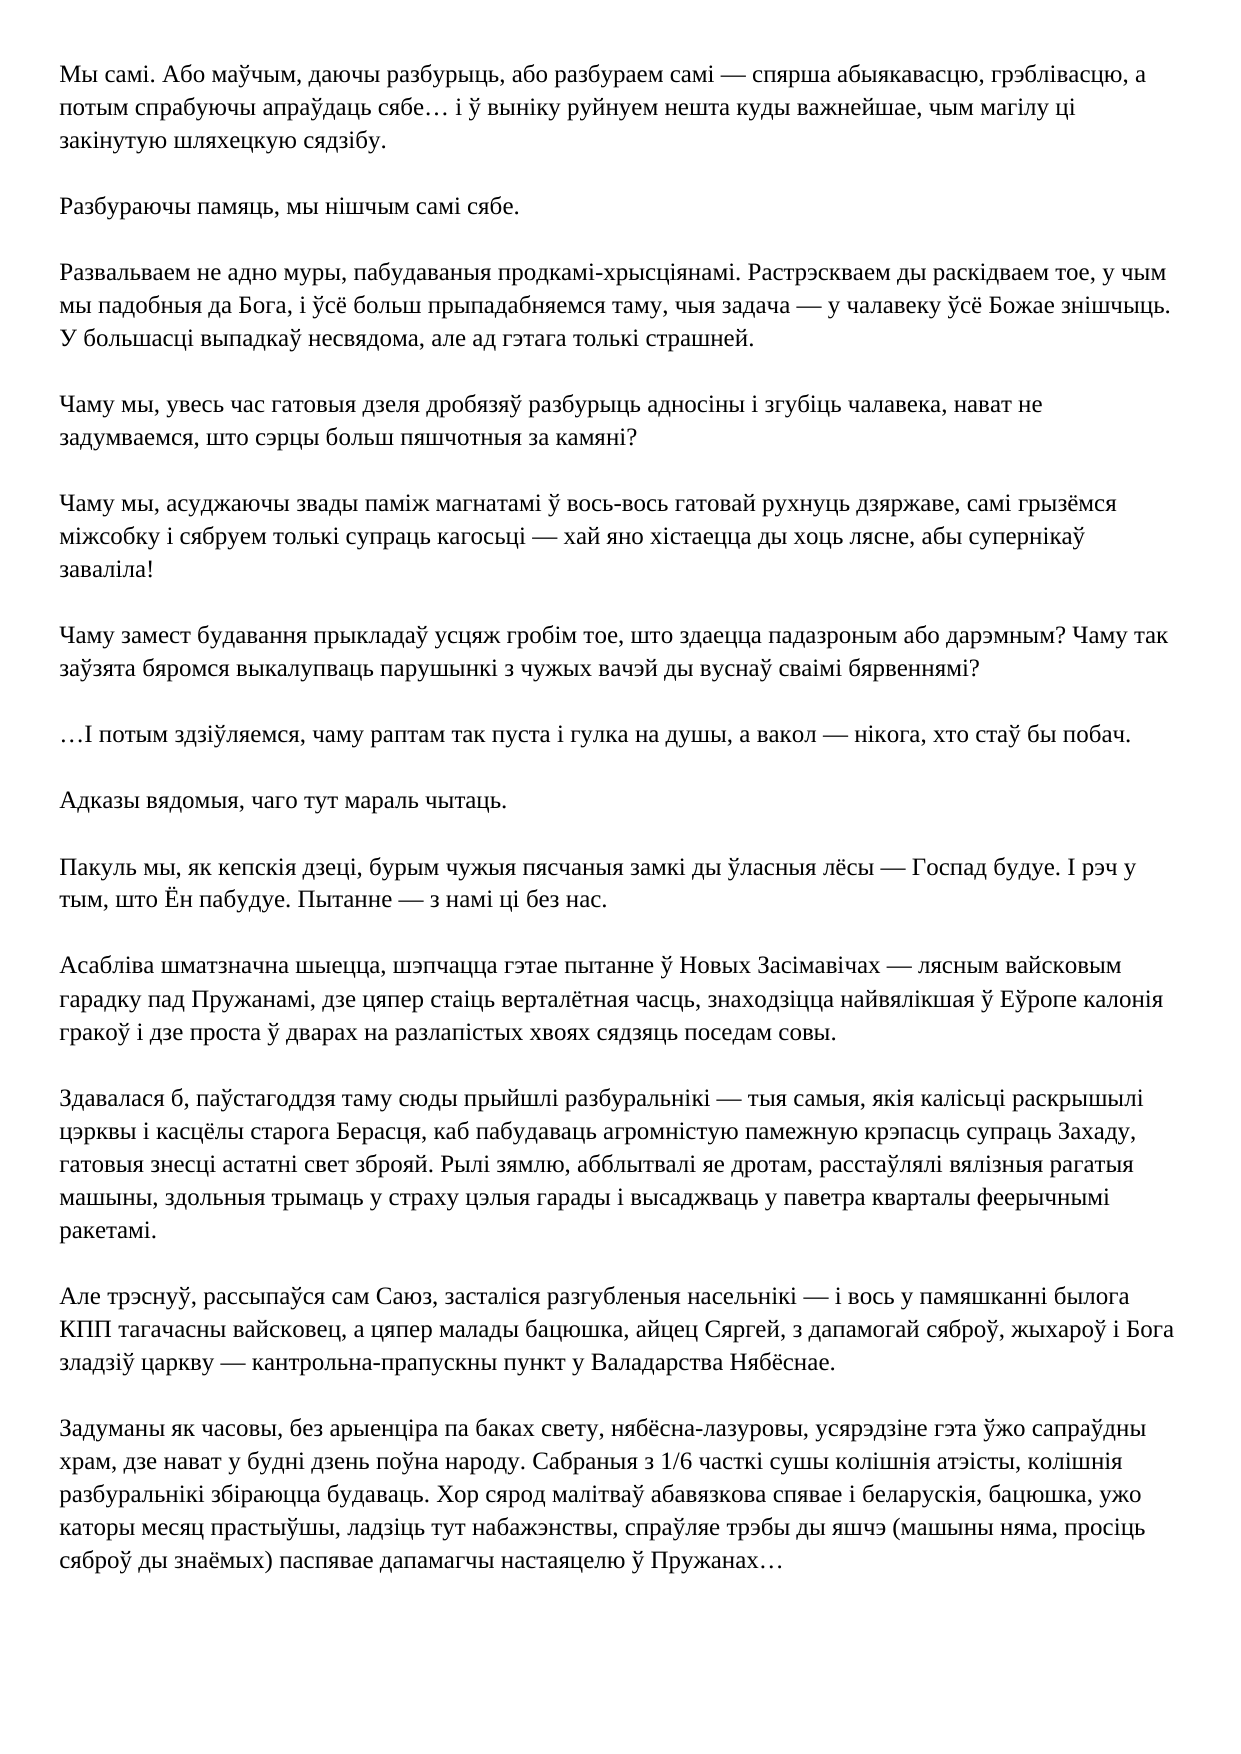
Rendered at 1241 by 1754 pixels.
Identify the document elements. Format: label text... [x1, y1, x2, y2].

text Чаму мы, асуджаючы звады паміж магнатамі ў вось-вось гатовай рухнуць дзяржаве, самі грызёмся міжсобку і сябруем толькі супраць кагосьці — хай яно хістаецца ды хоць лясне, абы супернікаў заваліла! [59, 488, 1181, 583]
text Развальваем не адно муры, пабудаваныя продкамі-хрысціянамі. Растрэскваем ды раскідваем тое, у чым мы падобныя да Бога, і ўсё больш прыпадабняемся таму, чыя задача — у чалавеку ўсё Божае знішчыць. У большасці выпадкаў несвядома, але ад гэтага толькі страшней. [59, 257, 1181, 352]
text Чаму замест будавання прыкладаў усцяж гробім тое, што здаецца падазроным або дарэмным? Чаму так заўзята бяромся выкалупваць парушынкі з чужых вачэй ды вуснаў сваімі бярвеннямі? [59, 620, 1181, 682]
text Але трэснуў, рассыпаўся сам Саюз, засталіся разгубленыя насельнікі — і вось у памяшканні былога КПП тагачасны вайсковец, а цяпер малады бацюшка, айцец Сяргей, з дапамогай сяброў, жыхароў і Бога зладзіў царкву — кантрольна-прапускны пункт у Валадарства Нябёснае. [59, 1281, 1181, 1376]
text Разбураючы памяць, мы нішчым самі сябе. [59, 191, 1181, 220]
text Асабліва шматзначна шыецца, шэпчацца гэтае пытанне ў Новых Засімавічах — лясным вайсковым гарадку пад Пружанамі, дзе цяпер стаіць верталётная часць, знаходзіцца найвялікшая ў Еўропе калонія гракоў і дзе проста ў дварах на разлапістых хвоях сядзяць поседам совы. [59, 951, 1181, 1045]
text Мы самі. Або маўчым, даючы разбурыць, або разбураем самі — спярша абыякавасцю, грэблівасцю, а потым спрабуючы апраўдаць сябе… і ў выніку руйнуем нешта куды важнейшае, чым магілу ці закінутую шляхецкую сядзібу. [59, 59, 1181, 154]
text Адказы вядомыя, чаго тут мараль чытаць. [59, 786, 1181, 814]
text …І потым здзіўляемся, чаму раптам так пуста і гулка на душы, а вакол — нікога, хто стаў бы побач. [59, 719, 1181, 748]
text Задуманы як часовы, без арыенціра па баках свету, нябёсна-лазуровы, усярэдзіне гэта ўжо сапраўдны храм, дзе нават у будні дзень поўна народу. Сабраныя з 1/6 часткі сушы колішнія атэісты, колішнія разбуральнікі збіраюцца будаваць. Хор сярод малітваў абавязкова спявае і беларускія, бацюшка, ужо каторы месяц прастыўшы, ладзіць тут набажэнствы, спраўляе трэбы ды яшчэ (машыны няма, просіць сяброў ды знаёмых) паспявае дапамагчы настаяцелю ў Пружанах… [59, 1413, 1181, 1574]
text Чаму мы, увесь час гатовыя дзеля дробязяў разбурыць адносіны і згубіць чалавека, нават не задумваемся, што сэрцы больш пяшчотныя за камяні? [59, 389, 1181, 451]
text Пакуль мы, як кепскія дзеці, бурым чужыя пясчаныя замкі ды ўласныя лёсы — Госпад будуе. І рэч у тым, што Ён пабудуе. Пытанне — з намі ці без нас. [59, 852, 1181, 913]
text Здавалася б, паўстагоддзя таму сюды прыйшлі разбуральнікі — тыя самыя, якія калісьці раскрышылі цэрквы і касцёлы старога Берасця, каб пабудаваць агромністую памежную крэпасць супраць Захаду, гатовыя знесці астатні свет зброяй. Рылі зямлю, абблытвалі яе дротам, расстаўлялі вялізныя рагатыя машыны, здольныя трымаць у страху цэлыя гарады і высаджваць у паветра кварталы феерычнымі ракетамі. [59, 1083, 1181, 1243]
